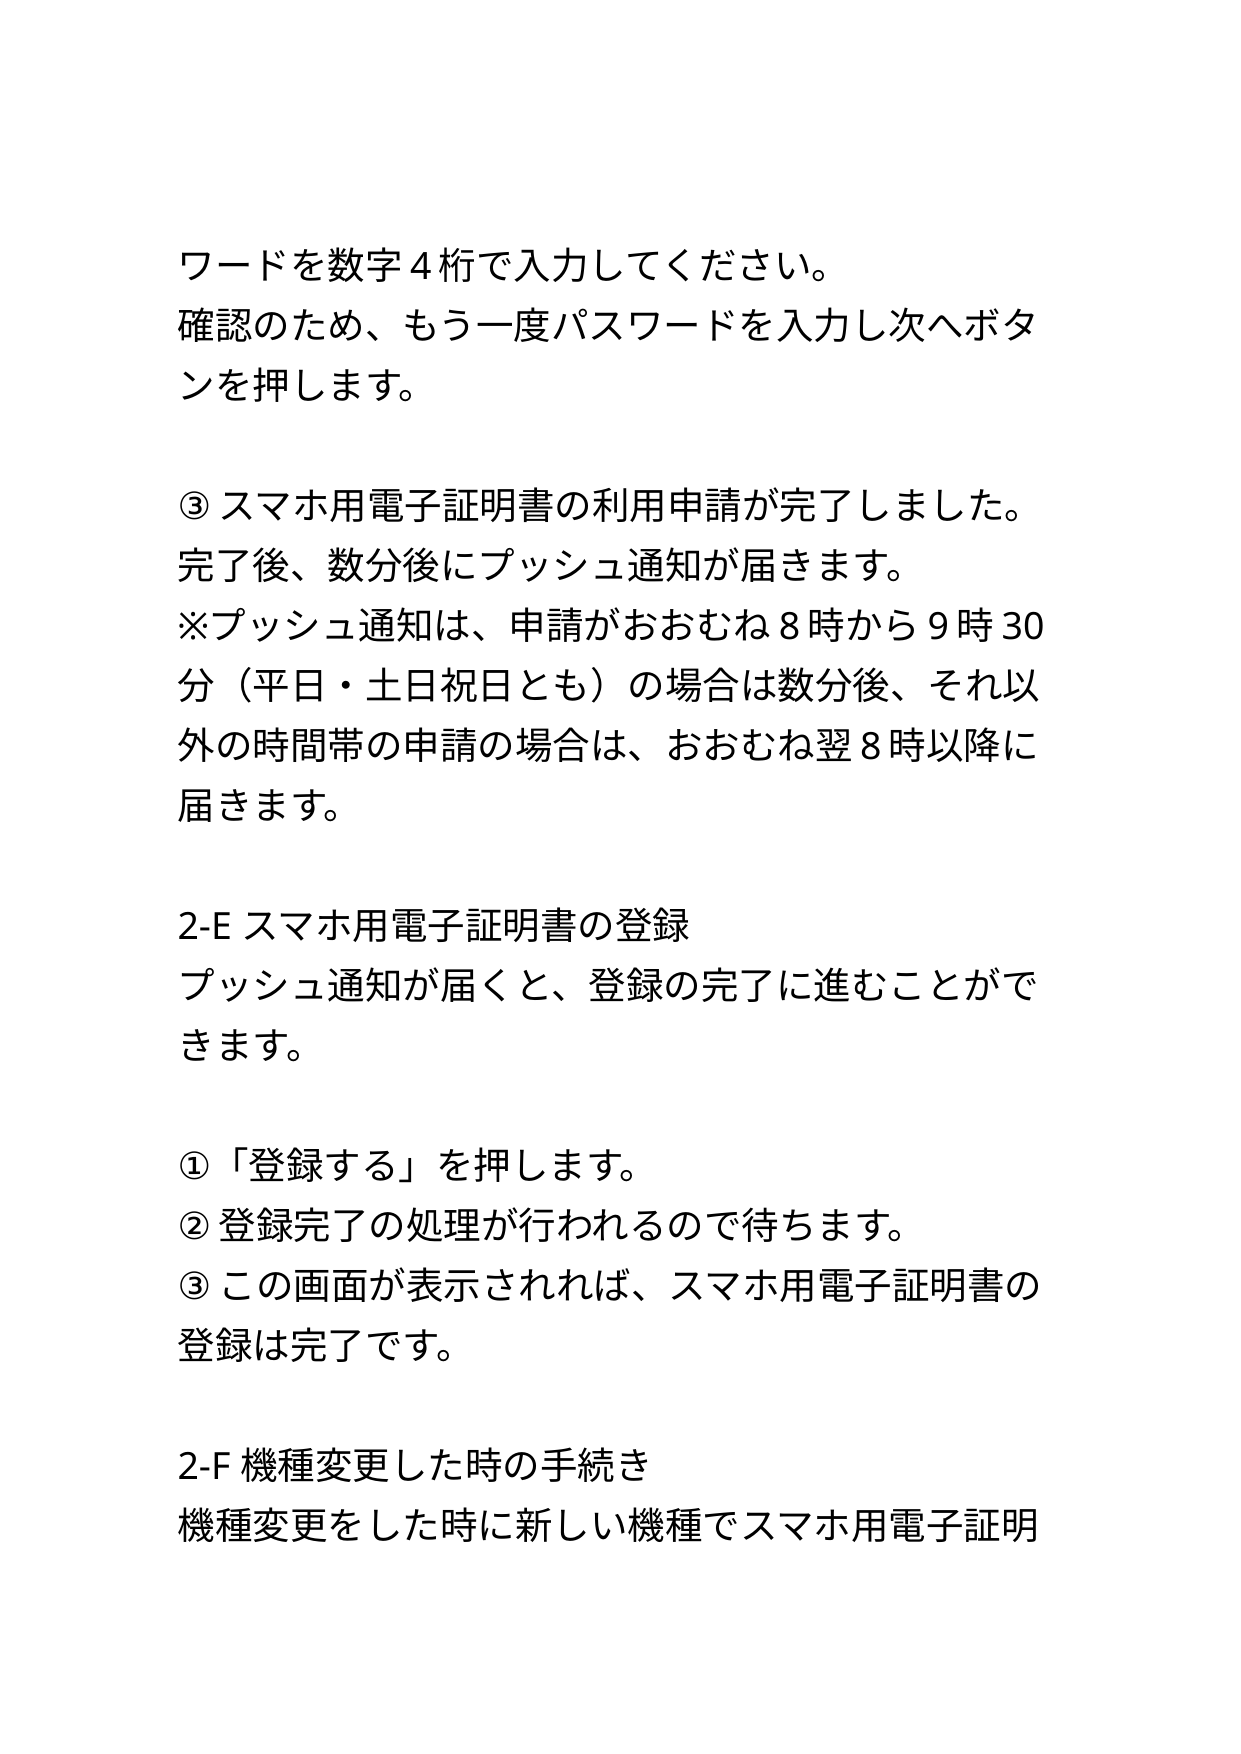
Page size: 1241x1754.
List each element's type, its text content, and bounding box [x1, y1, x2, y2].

text 2-E スマホ用電子証明書の登録 [177, 892, 1063, 952]
text 確認のため、もう一度パスワードを入力し次へボタンを押します。 [177, 292, 1063, 412]
text ②登録完了の処理が行われるので待ちます。 [177, 1192, 1063, 1252]
text ①「登録する」を押します。 [177, 1132, 1063, 1192]
text ③スマホ用電子証明書の利用申請が完了しました。完了後、数分後にプッシュ通知が届きます。 [177, 472, 1063, 592]
text 2-F 機種変更した時の手続き [177, 1432, 1063, 1492]
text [177, 1492, 1063, 1552]
text ※プッシュ通知は、申請がおおむね8時から9時30分（平日・土日祝日とも）の場合は数分後、それ以外の時間帯の申請の場合は、おおむね翌8時以降に届きます。 [177, 592, 1063, 832]
text ③この画面が表示されれば、スマホ用電子証明書の登録は完了です。 [177, 1252, 1063, 1372]
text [177, 232, 1063, 292]
text プッシュ通知が届くと、登録の完了に進むことができます。 [177, 952, 1063, 1072]
